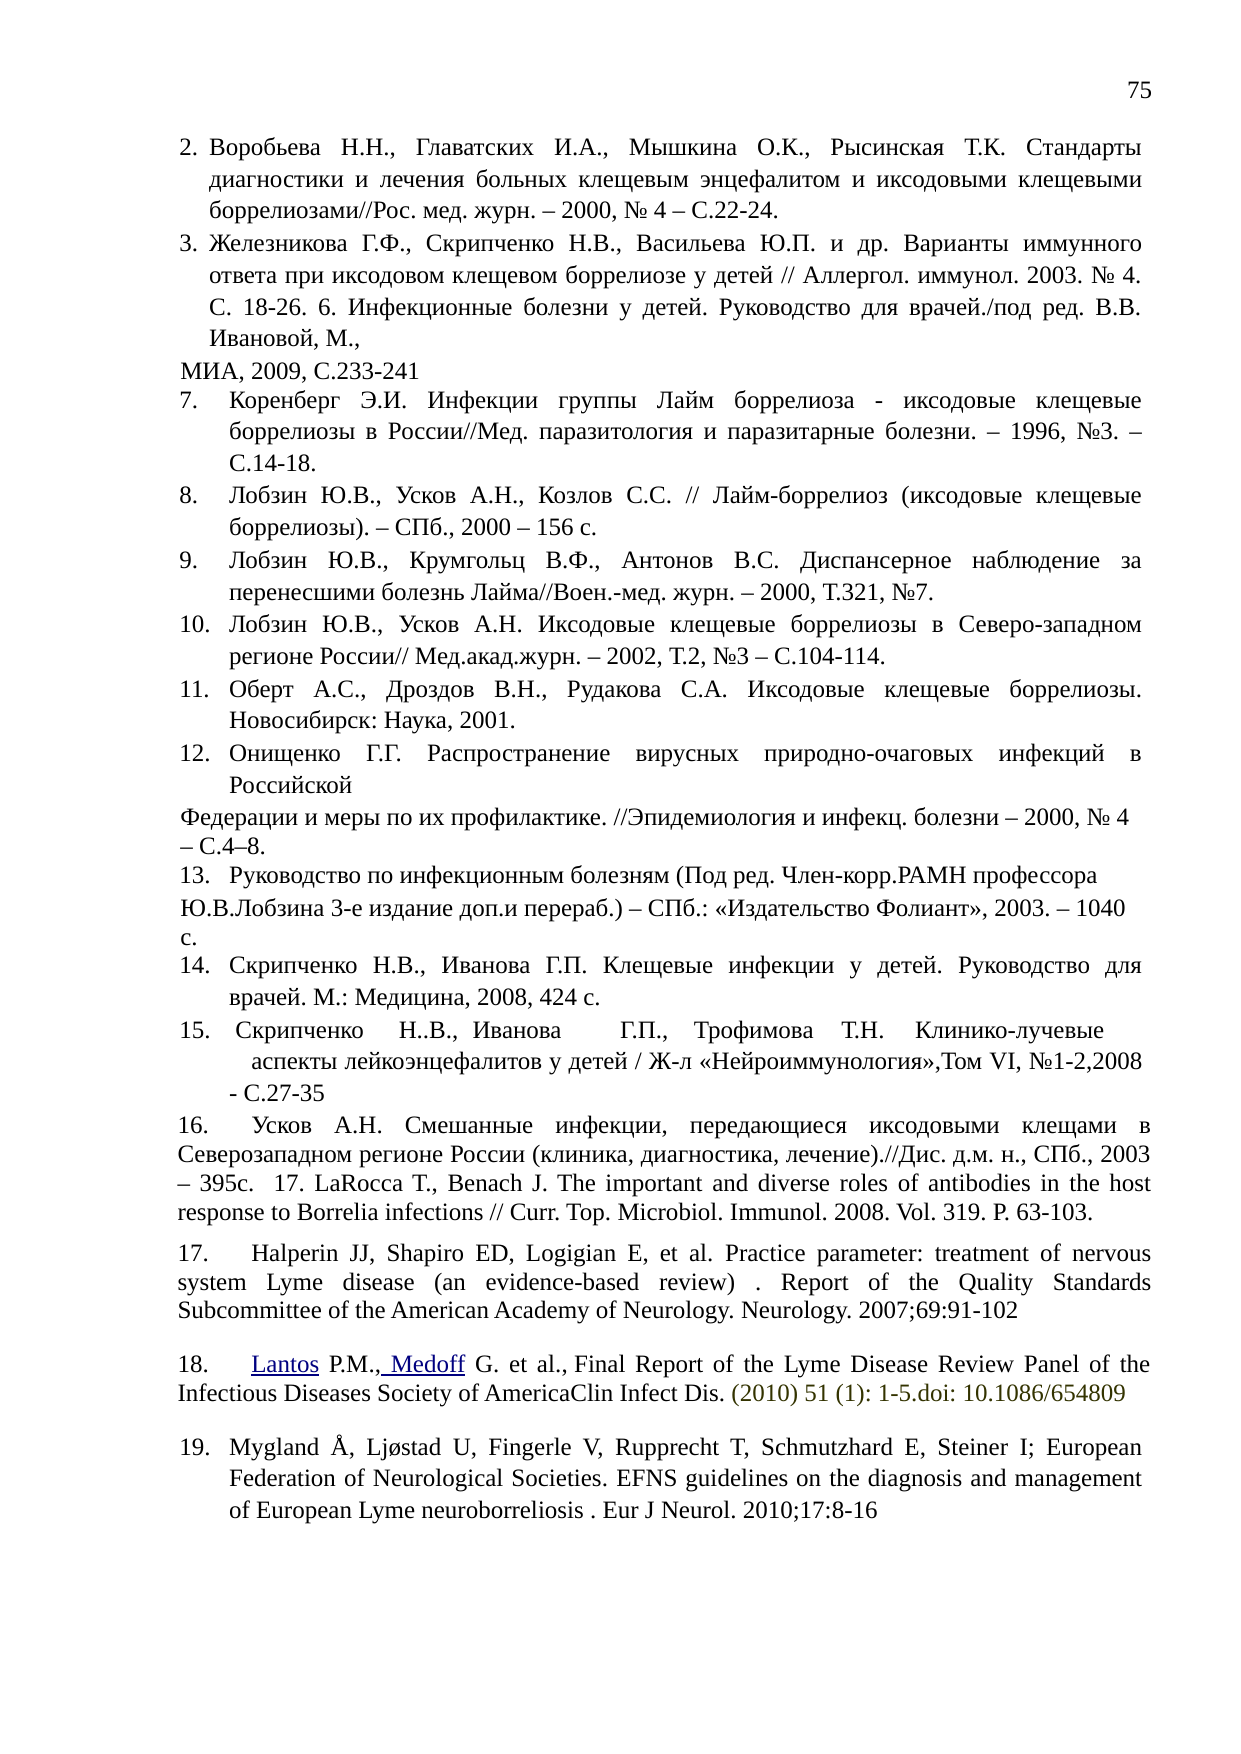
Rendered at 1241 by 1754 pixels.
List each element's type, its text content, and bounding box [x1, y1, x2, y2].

list Лобзин Ю.В., Крумгольц В.Ф., Антонов В.С. Диспансерное наблюдение за перенесшими болезнь Лайма//Воен.-мед. журн. – 2000, Т.321, №7. [179, 545, 1143, 605]
list Halperin JJ, Shapiro ED, Logigian E, et al. Practice parameter: treatment of nervous system Lyme disease (an evidence-based review) . Report of the Quality Standards Subcommittee of the American Academy of Neurology. Neurology. 2007;69:91-102 [177, 1238, 1152, 1324]
list Лобзин Ю.В., Усков А.Н. Иксодовые клещевые боррелиозы в Северо-западном регионе России// Мед.акад.журн. – 2002, Т.2, №3 – С.104-114. [179, 609, 1143, 670]
list Железникова Г.Ф., Скрипченко Н.В., Васильева Ю.П. и др. Варианты иммунного ответа при иксодовом клещевом боррелиозе у детей // Аллергол. иммунол. 2003. № 4. С. 18-26. 6. Инфекционные болезни у детей. Руководство для врачей./под ред. В.В. Ивановой, М., [179, 228, 1143, 352]
list Воробьева Н.Н., Главатских И.А., Мышкина О.К., Рысинская Т.К. Стандарты диагностики и лечения больных клещевым энцефалитом и иксодовыми клещевыми боррелиозами//Рос. мед. журн. – 2000, № 4 – С.22-24. [179, 132, 1143, 224]
list Скрипченко Н..В., Иванова Г.П., Трофимова Т.Н. Клинико-лучевые аспекты лейкоэнцефалитов у детей / Ж-л «Нейроиммунология»,Том VI, №1-2,2008 - С.27-35 [179, 1015, 1143, 1107]
text Федерации и меры по их профилактике. //Эпидемиология и инфекц. болезни – 2000, № 4 – С.4–8. [180, 802, 1143, 860]
list Руководство по инфекционным болезням (Под ред. Член-корр.РАМН профессора [179, 860, 1143, 889]
list Лобзин Ю.В., Усков А.Н., Козлов С.С. // Лайм-боррелиоз (иксодовые клещевые боррелиозы). – СПб., 2000 – 156 с. [179, 481, 1143, 541]
text Ю.В.Лобзина 3-е издание доп.и перераб.) – СПб.: «Издательство Фолиант», 2003. – 1040 с. [180, 893, 1143, 950]
text МИА, 2009, С.233-241 [180, 356, 1143, 385]
list Lantos P.M., Medoff G. et al., Final Report of the Lyme Disease Review Panel of the Infectious Diseases Society of AmericaClin Infect Dis. (2010) 51 (1): 1-5.doi: 10.1086/654809 [177, 1349, 1152, 1407]
list Усков А.Н. Смешанные инфекции, передающиеся иксодовыми клещами в Северозападном регионе России (клиника, диагностика, лечение).//Дис. д.м. н., СПб., 2003 – 395с. 17. LaRocca T., Benach J. The important and diverse roles of antibodies in the host response to Borrelia infections // Curr. Top. Microbiol. Immunol. 2008. Vol. 319. P. 63-103. [177, 1111, 1152, 1226]
list Mygland Å, Ljøstad U, Fingerle V, Rupprecht T, Schmutzhard E, Steiner I; European Federation of Neurological Societies. EFNS guidelines on the diagnosis and management of European Lyme neuroborreliosis . Eur J Neurol. 2010;17:8-16 [179, 1432, 1143, 1524]
list Скрипченко Н.В., Иванова Г.П. Клещевые инфекции у детей. Руководство для врачей. М.: Медицина, 2008, 424 с. [179, 950, 1143, 1011]
list Онищенко Г.Г. Распространение вирусных природно-очаговых инфекций в Российской [179, 738, 1143, 798]
list Коренберг Э.И. Инфекции группы Лайм боррелиоза - иксодовые клещевые боррелиозы в России//Мед. паразитология и паразитарные болезни. – 1996, №3. – С.14-18. [179, 385, 1143, 477]
list Оберт А.С., Дроздов В.Н., Рудакова С.А. Иксодовые клещевые боррелиозы. Новосибирск: Наука, 2001. [179, 674, 1143, 734]
